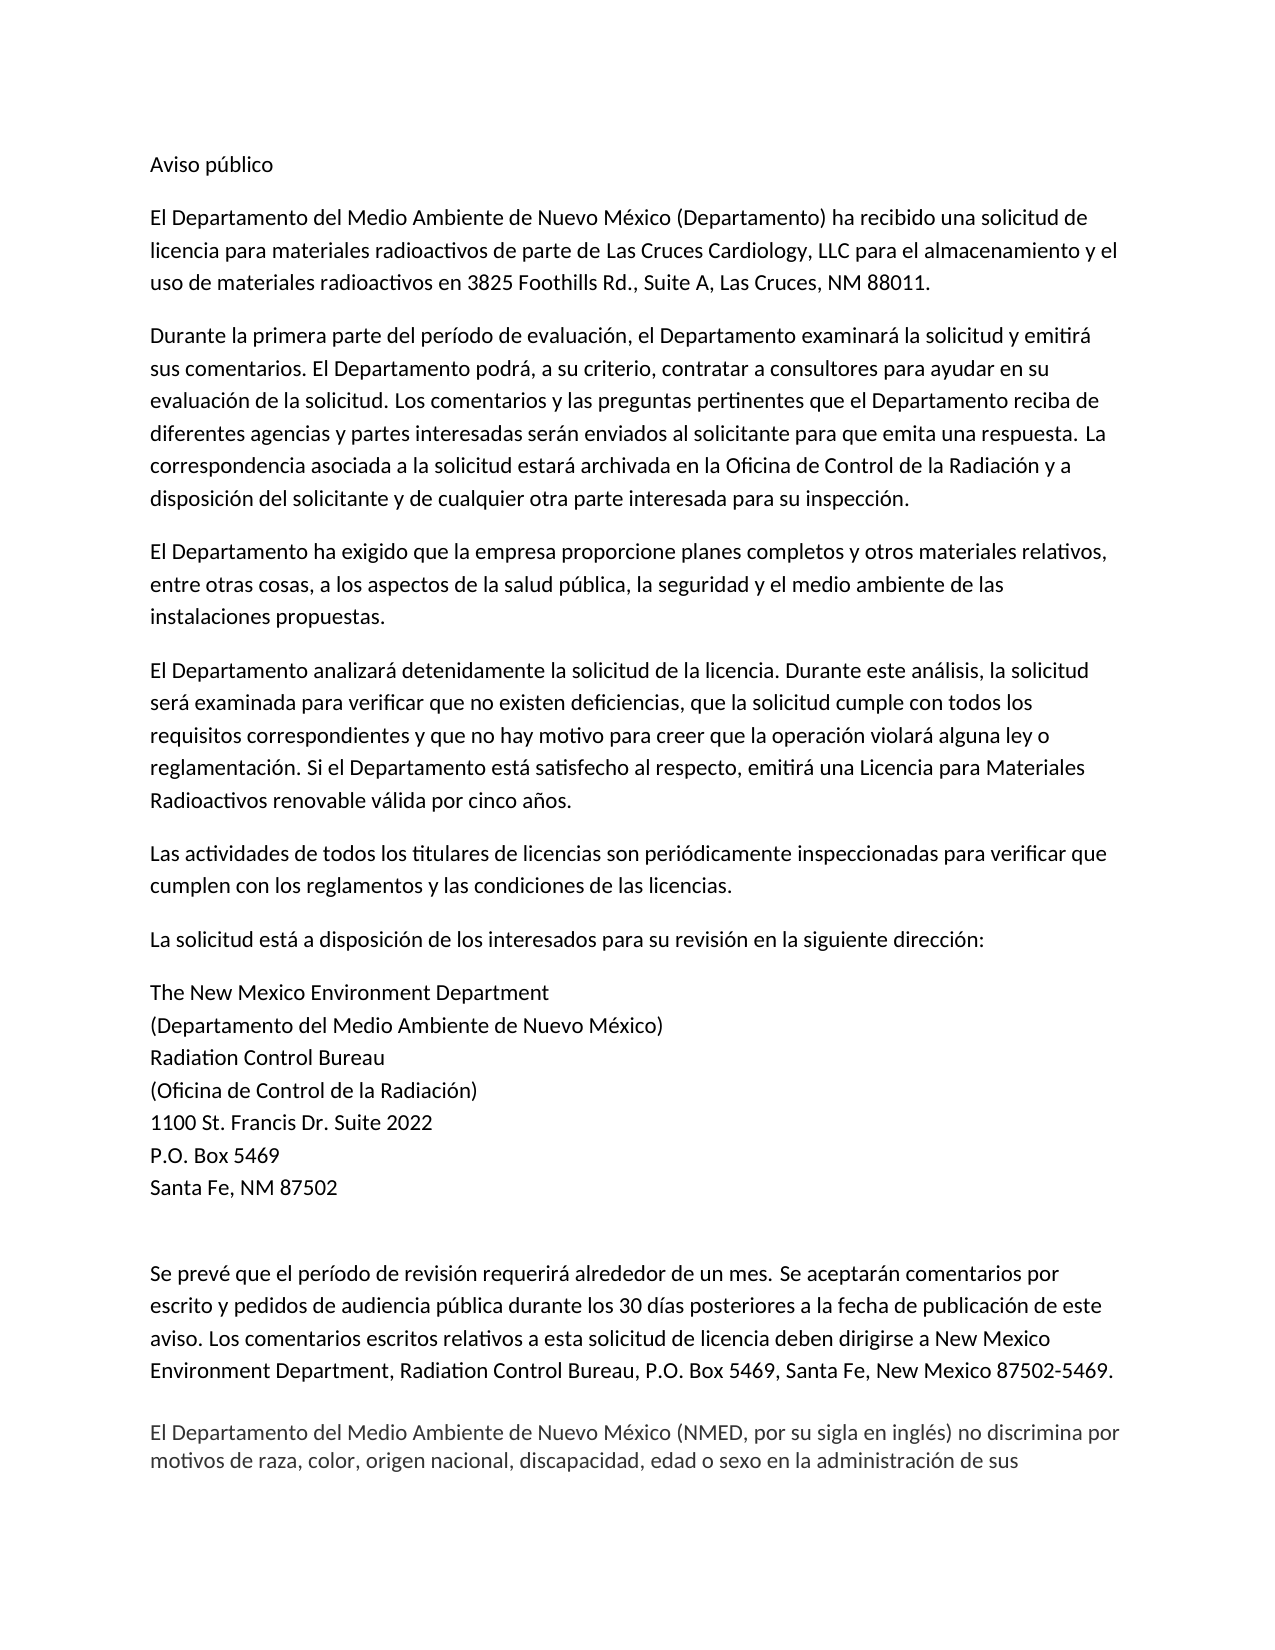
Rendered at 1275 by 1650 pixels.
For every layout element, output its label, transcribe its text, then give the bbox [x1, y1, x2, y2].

text El Departamento ha exigido que la empresa proporcione planes completos y otros materiales relativos, entre otras cosas, a los aspectos de la salud pública, la seguridad y el medio ambiente de las instalaciones propuestas. [150, 537, 1125, 631]
text Aviso público [150, 150, 1125, 178]
text Santa Fe, NM 87502 [150, 1173, 1125, 1201]
text La solicitud está a disposición de los interesados para su revisión en la siguiente dirección: [150, 925, 1125, 953]
text El Departamento analizará detenidamente la solicitud de la licencia. Durante este análisis, la solicitud será examinada para verificar que no existen deficiencias, que la solicitud cumple con todos los requisitos correspondientes y que no hay motivo para creer que la operación violará alguna ley o reglamentación. Si el Departamento está satisfecho al respecto, emitirá una Licencia para Materiales Radioactivos renovable válida por cinco años. [150, 656, 1125, 814]
text 1100 St. Francis Dr. Suite 2022 [150, 1108, 1125, 1136]
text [150, 1418, 1125, 1474]
text (Oficina de Control de la Radiación) [150, 1076, 1125, 1104]
text Durante la primera parte del período de evaluación, el Departamento examinará la solicitud y emitirá sus comentarios. El Departamento podrá, a su criterio, contratar a consultores para ayudar en su evaluación de la solicitud. Los comentarios y las preguntas pertinentes que el Departamento reciba de diferentes agencias y partes interesadas serán enviados al solicitante para que emita una respuesta. La correspondencia asociada a la solicitud estará archivada en la Oficina de Control de la Radiación y a disposición del solicitante y de cualquier otra parte interesada para su inspección. [150, 322, 1125, 512]
text P.O. Box 5469 [150, 1141, 1125, 1169]
text The New Mexico Environment Department [150, 978, 1125, 1006]
text (Departamento del Medio Ambiente de Nuevo México) [150, 1011, 1125, 1039]
text Radiation Control Bureau [150, 1043, 1125, 1071]
text El Departamento del Medio Ambiente de Nuevo México (Departamento) ha recibido una solicitud de licencia para materiales radioactivos de parte de Las Cruces Cardiology, LLC para el almacenamiento y el uso de materiales radioactivos en 3825 Foothills Rd., Suite A, Las Cruces, NM 88011. [150, 203, 1125, 296]
text Las actividades de todos los titulares de licencias son periódicamente inspeccionadas para verificar que cumplen con los reglamentos y las condiciones de las licencias. [150, 839, 1125, 900]
text Se prevé que el período de revisión requerirá alrededor de un mes. Se aceptarán comentarios por escrito y pedidos de audiencia pública durante los 30 días posteriores a la fecha de publicación de este aviso. Los comentarios escritos relativos a esta solicitud de licencia deben dirigirse a New Mexico Environment Department, Radiation Control Bureau, P.O. Box 5469, Santa Fe, New Mexico 87502-5469. [150, 1259, 1125, 1384]
